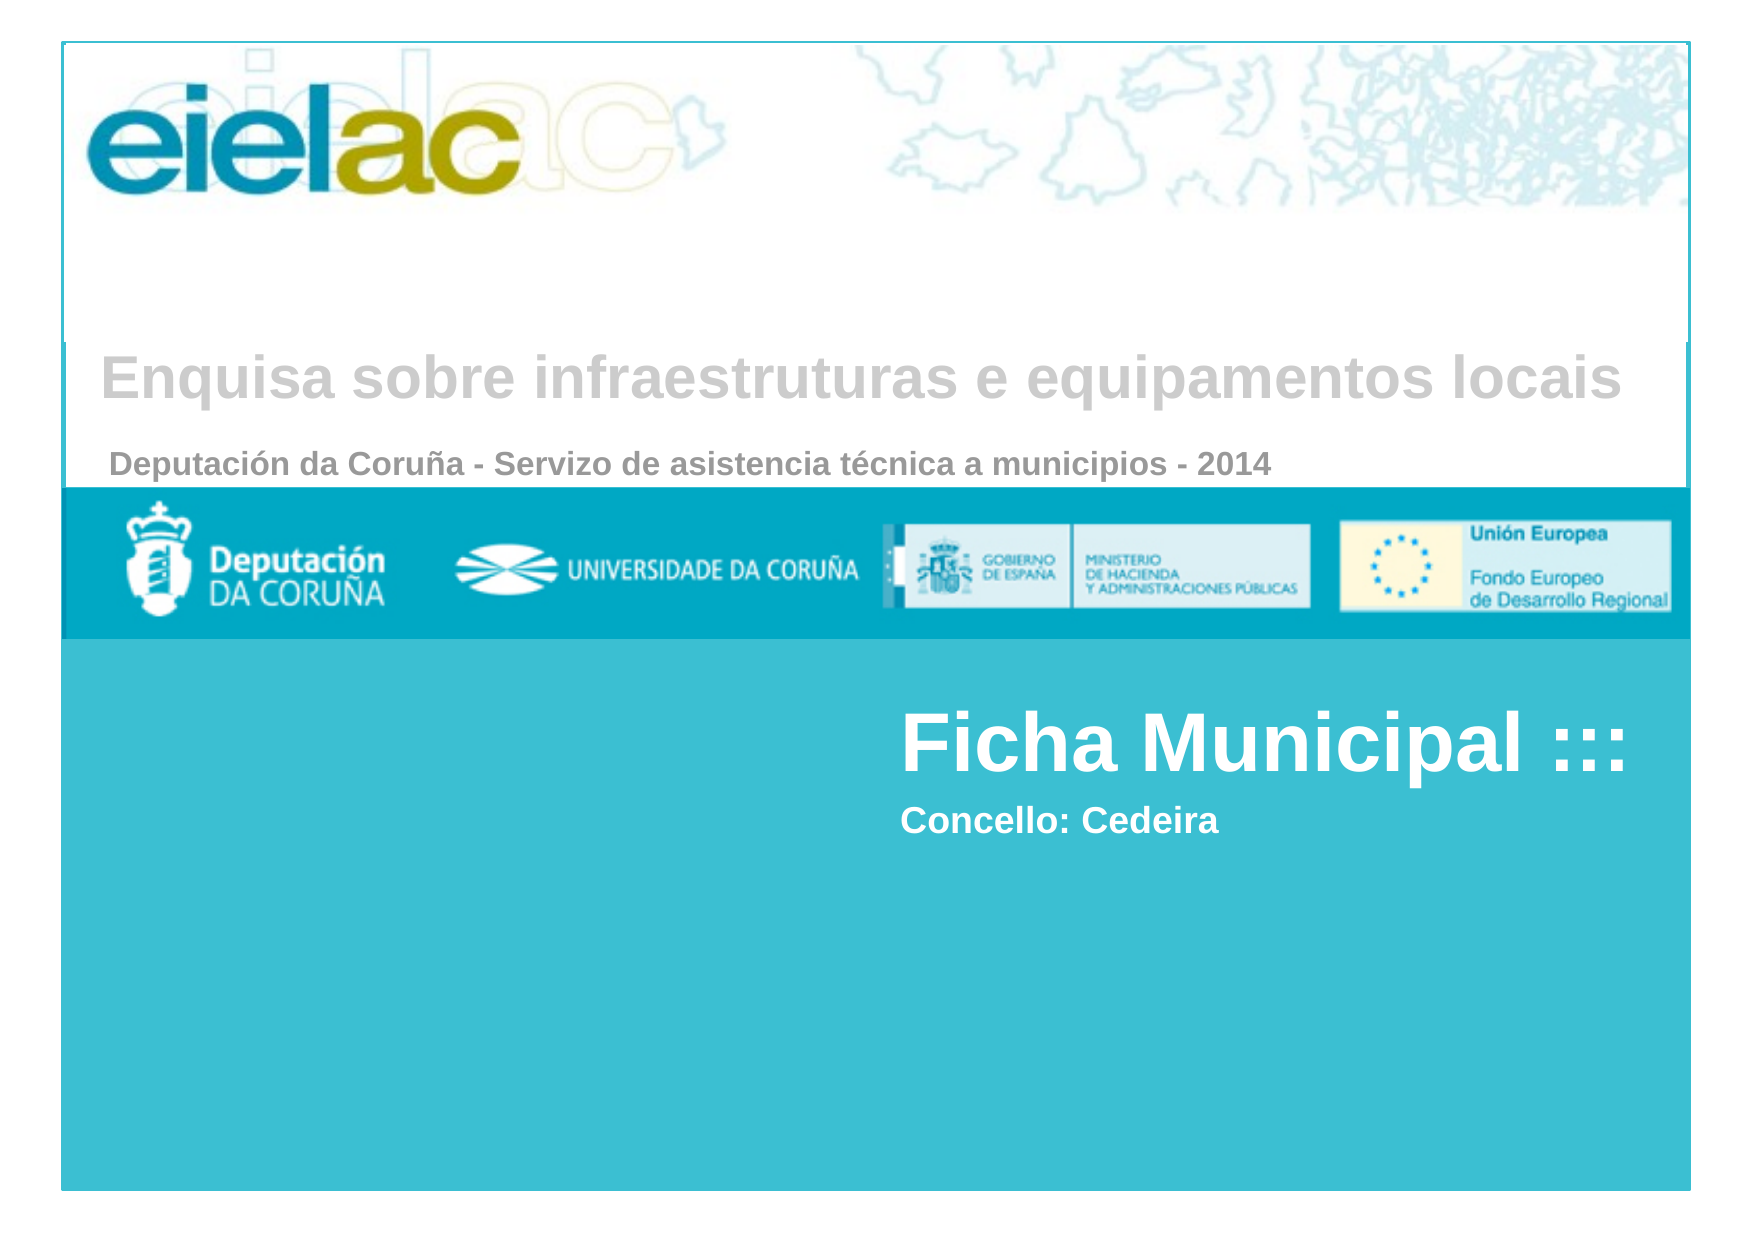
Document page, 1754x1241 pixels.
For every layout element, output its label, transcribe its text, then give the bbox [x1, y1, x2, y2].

picture [64, 45, 1688, 342]
text Deputación da Coruña - Servizo de asistencia técnica a municipios - 2014 [109, 444, 1643, 482]
text Ficha Municipal ::: [900, 695, 1643, 791]
text Enquisa sobre infraestruturas e equipamentos locais [100, 342, 1643, 412]
text Concello: Cedeira [900, 798, 1643, 842]
picture [67, 488, 1690, 639]
